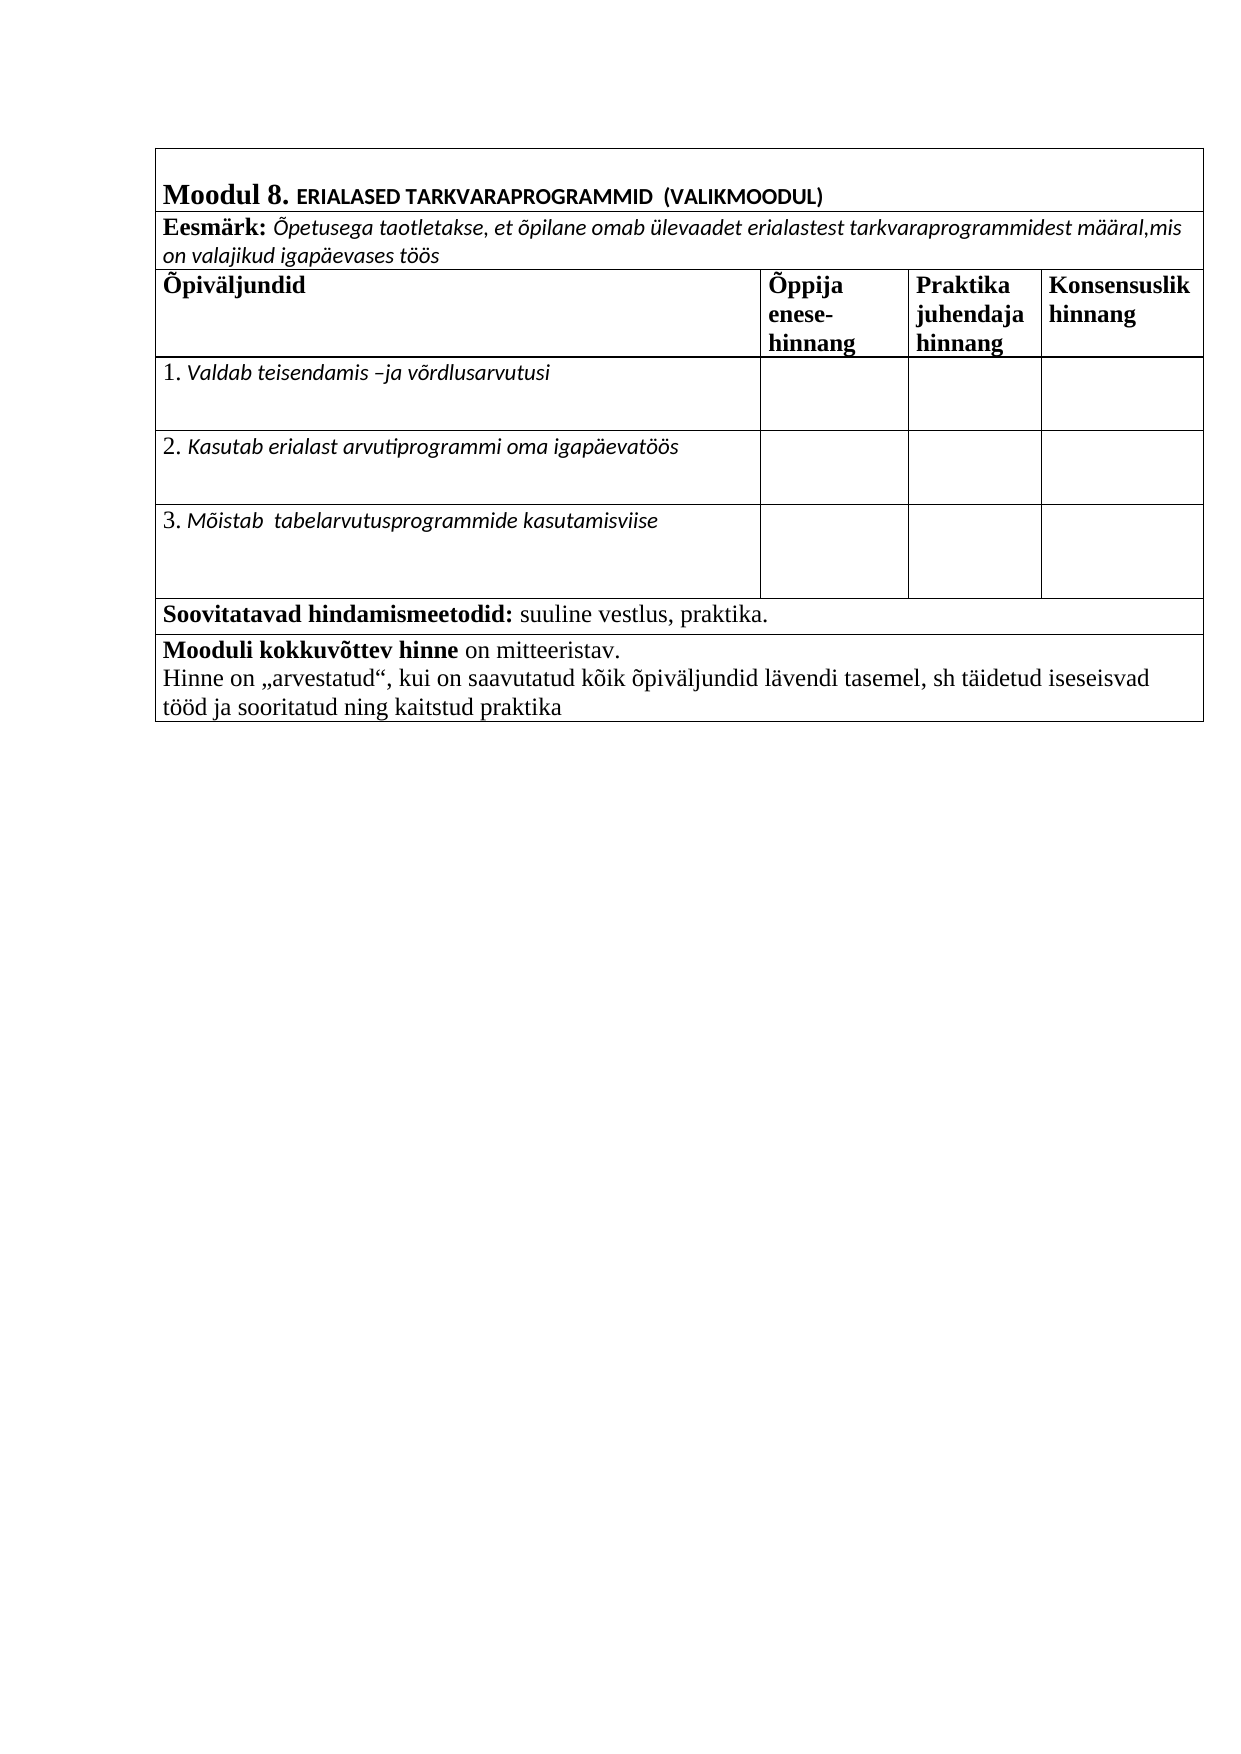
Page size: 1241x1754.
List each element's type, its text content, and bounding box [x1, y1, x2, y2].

table_cell Mooduli kokkuvõttev hinne on mitteeristav. Hinne on „arvestatud“, kui on saavutatud kõik õpiväljundid lävendi tasemel, sh täidetud iseseisvad tööd ja sooritatud ning kaitstud praktika [156, 635, 1203, 721]
table_cell [761, 505, 908, 598]
table_cell [1042, 358, 1203, 430]
table_cell [1042, 431, 1203, 504]
table_cell [909, 431, 1041, 504]
table_cell [761, 431, 908, 504]
table_cell Konsensuslik hinnang [1042, 270, 1203, 356]
table_cell 2. Kasutab erialast arvutiprogrammi oma igapäevatöös [156, 431, 760, 504]
table_cell 3. Mõistab tabelarvutusprogrammide kasutamisviise [156, 505, 760, 598]
table_cell Õpiväljundid [156, 270, 760, 356]
table_cell Eesmärk: Õpetusega taotletakse, et õpilane omab ülevaadet erialastest tarkvaraprogrammidest määral,mis on valajikud igapäevases töös [156, 212, 1203, 269]
table_cell [761, 358, 908, 430]
table_cell [909, 358, 1041, 430]
table_cell [909, 505, 1041, 598]
table_cell Õppija enese-hinnang [761, 270, 908, 356]
table_cell 1. Valdab teisendamis –ja võrdlusarvutusi [156, 358, 760, 430]
table_cell [1042, 505, 1203, 598]
table_cell Soovitatavad hindamismeetodid: suuline vestlus, praktika. [156, 599, 1203, 634]
table_cell Praktika juhendaja hinnang [909, 270, 1041, 356]
table_header Moodul 8. ERIALASED TARKVARAPROGRAMMID (VALIKMOODUL) [156, 149, 1203, 211]
